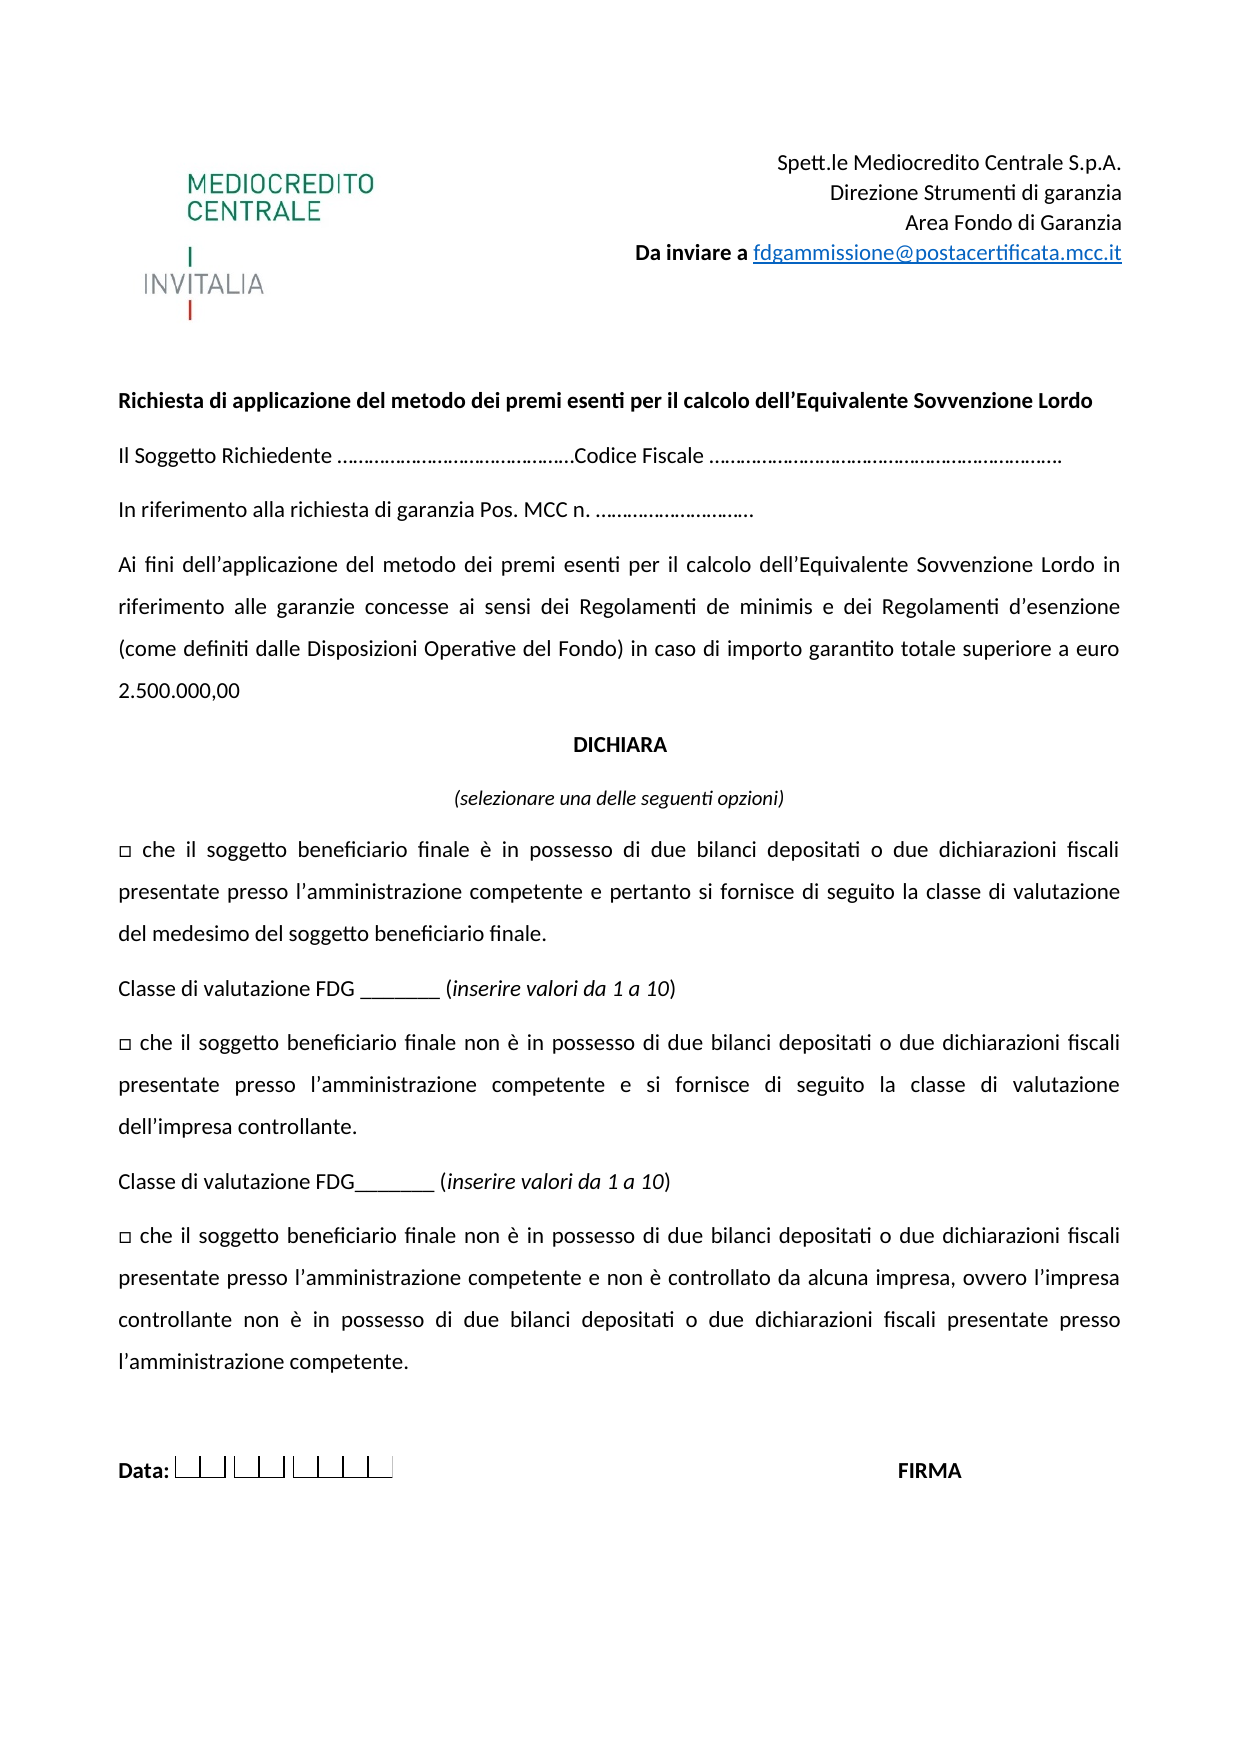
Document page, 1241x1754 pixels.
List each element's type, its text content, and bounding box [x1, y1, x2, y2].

text Spett.le Mediocredito Centrale S.p.A. [403, 148, 1122, 176]
text Richiesta di applicazione del metodo dei premi esenti per il calcolo dell’Equivalente Sovvenzione Lordo [118, 386, 1122, 414]
text (selezionare una delle seguenti opzioni) [118, 785, 1122, 810]
text Ai fini dell’applicazione del metodo dei premi esenti per il calcolo dell’Equivalente Sovvenzione Lordo in riferimento alle garanzie concesse ai sensi dei Regolamenti de minimis e dei Regolamenti d’esenzione (come definiti dalle Disposizioni Operative del Fondo) in caso di importo garantito totale superiore a euro 2.500.000,00 [118, 550, 1122, 704]
text □ che il soggetto beneficiario finale non è in possesso di due bilanci depositati o due dichiarazioni fiscali presentate presso l’amministrazione competente e si fornisce di seguito la classe di valutazione dell’impresa controllante. [118, 1028, 1122, 1140]
text In riferimento alla richiesta di garanzia Pos. MCC n. ………………………… [118, 495, 1122, 523]
text Da inviare a fdgammissione@postacertificata.mcc.it [403, 238, 1122, 266]
picture [118, 148, 403, 352]
text □ che il soggetto beneficiario finale non è in possesso di due bilanci depositati o due dichiarazioni fiscali presentate presso l’amministrazione competente e non è controllato da alcuna impresa, ovvero l’impresa controllante non è in possesso di due bilanci depositati o due dichiarazioni fiscali presentate presso l’amministrazione competente. [118, 1221, 1122, 1375]
text Direzione Strumenti di garanzia [403, 178, 1122, 206]
text Il Soggetto Richiedente ………………………………………Codice Fiscale …………………………………………………………. [118, 441, 1122, 469]
text Area Fondo di Garanzia [403, 208, 1122, 236]
text Data: FIRMA [118, 1456, 1122, 1484]
text DICHIARA [118, 730, 1122, 758]
text Classe di valutazione FDG _______ (inserire valori da 1 a 10) [118, 974, 1122, 1002]
text Classe di valutazione FDG_______ (inserire valori da 1 a 10) [118, 1167, 1122, 1195]
text □ che il soggetto beneficiario finale è in possesso di due bilanci depositati o due dichiarazioni fiscali presentate presso l’amministrazione competente e pertanto si fornisce di seguito la classe di valutazione del medesimo del soggetto beneficiario finale. [118, 835, 1122, 947]
